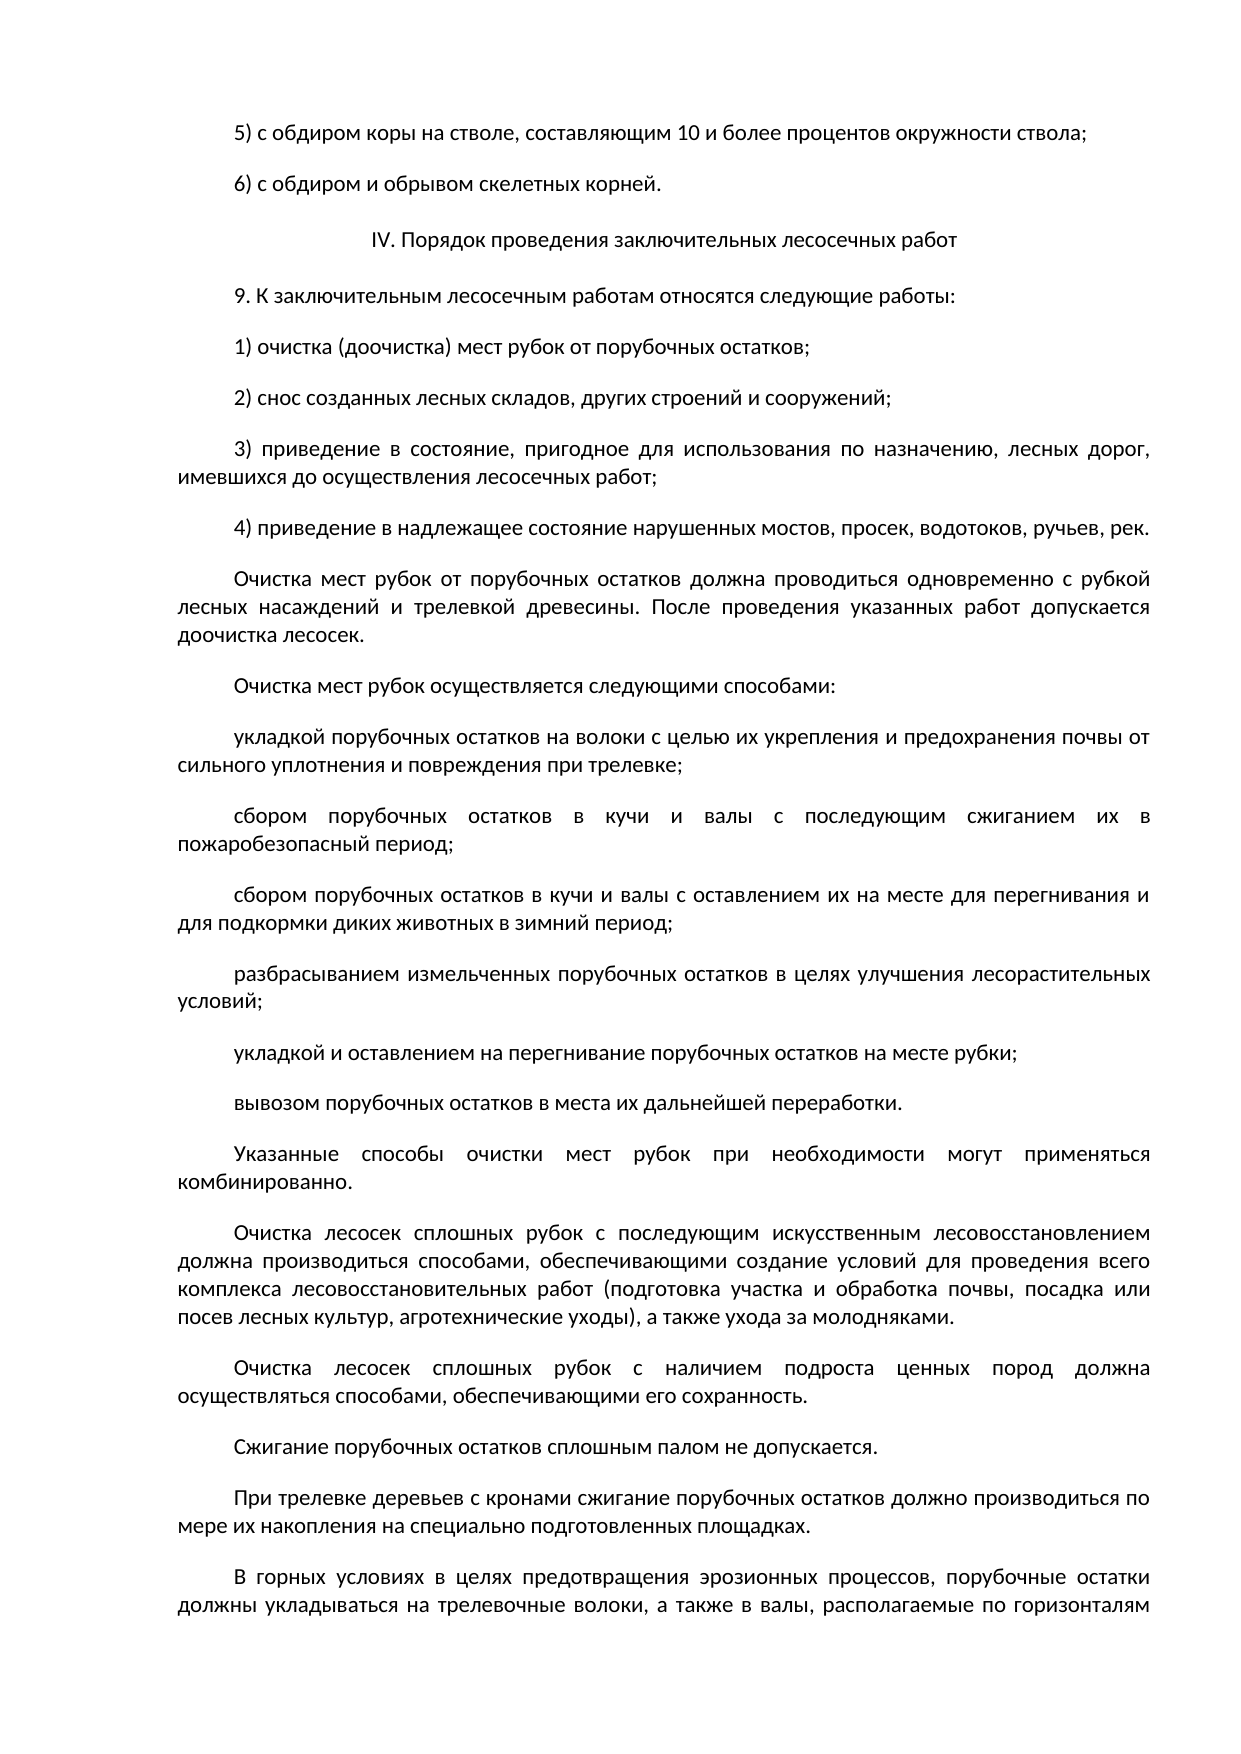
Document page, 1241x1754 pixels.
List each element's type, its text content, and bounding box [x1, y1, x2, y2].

text разбрасыванием измельченных порубочных остатков в целях улучшения лесорастительных условий; [177, 959, 1152, 1015]
text укладкой и оставлением на перегнивание порубочных остатков на месте рубки; [177, 1038, 1152, 1066]
text Очистка мест рубок от порубочных остатков должна проводиться одновременно с рубкой лесных насаждений и трелевкой древесины. После проведения указанных работ допускается доочистка лесосек. [177, 564, 1152, 648]
text IV. Порядок проведения заключительных лесосечных работ [177, 225, 1152, 253]
text сбором порубочных остатков в кучи и валы с оставлением их на месте для перегнивания и для подкормки диких животных в зимний период; [177, 880, 1152, 936]
text 1) очистка (доочистка) мест рубок от порубочных остатков; [177, 332, 1152, 360]
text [177, 1562, 1152, 1618]
text 6) с обдиром и обрывом скелетных корней. [177, 169, 1152, 197]
text Сжигание порубочных остатков сплошным палом не допускается. [177, 1432, 1152, 1460]
text 9. К заключительным лесосечным работам относятся следующие работы: [177, 281, 1152, 309]
text 2) снос созданных лесных складов, других строений и сооружений; [177, 383, 1152, 411]
text При трелевке деревьев с кронами сжигание порубочных остатков должно производиться по мере их накопления на специально подготовленных площадках. [177, 1483, 1152, 1539]
text 5) с обдиром коры на стволе, составляющим 10 и более процентов окружности ствола; [177, 118, 1152, 146]
text укладкой порубочных остатков на волоки с целью их укрепления и предохранения почвы от сильного уплотнения и повреждения при трелевке; [177, 722, 1152, 778]
text сбором порубочных остатков в кучи и валы с последующим сжиганием их в пожаробезопасный период; [177, 801, 1152, 857]
text Очистка мест рубок осуществляется следующими способами: [177, 671, 1152, 699]
text Очистка лесосек сплошных рубок с наличием подроста ценных пород должна осуществляться способами, обеспечивающими его сохранность. [177, 1353, 1152, 1409]
text Очистка лесосек сплошных рубок с последующим искусственным лесовосстановлением должна производиться способами, обеспечивающими создание условий для проведения всего комплекса лесовосстановительных работ (подготовка участка и обработка почвы, посадка или посев лесных культур, агротехнические уходы), а также ухода за молодняками. [177, 1218, 1152, 1331]
text вывозом порубочных остатков в места их дальнейшей переработки. [177, 1088, 1152, 1117]
text 3) приведение в состояние, пригодное для использования по назначению, лесных дорог, имевшихся до осуществления лесосечных работ; [177, 434, 1152, 490]
text Указанные способы очистки мест рубок при необходимости могут применяться комбинированно. [177, 1139, 1152, 1196]
text 4) приведение в надлежащее состояние нарушенных мостов, просек, водотоков, ручьев, рек. [177, 513, 1152, 541]
